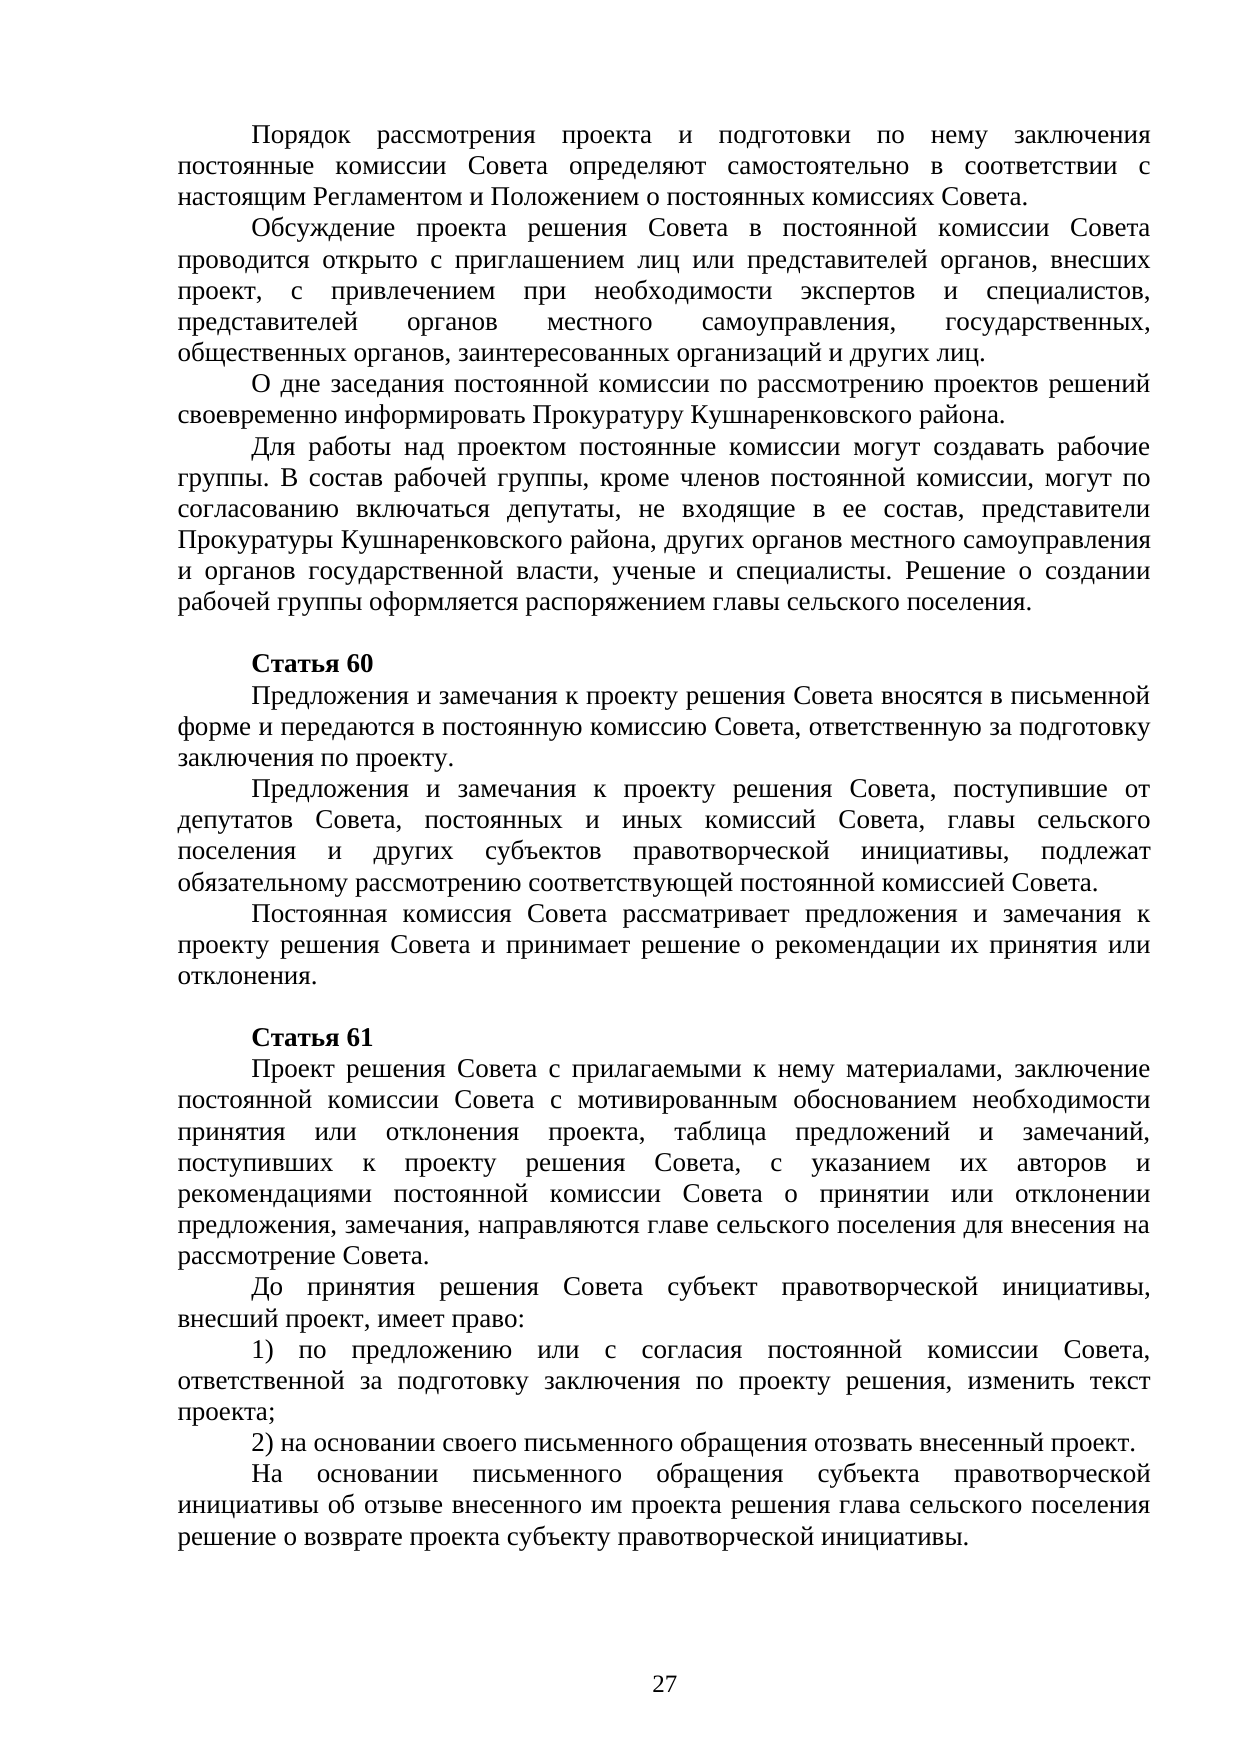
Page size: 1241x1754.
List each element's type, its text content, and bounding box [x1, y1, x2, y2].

text Порядок рассмотрения проекта и подготовки по нему заключения постоянные комиссии Совета определяют самостоятельно в соответствии с настоящим Регламентом и Положением о постоянных комиссиях Совета. [177, 118, 1152, 212]
text На основании письменного обращения субъекта правотворческой инициативы об отзыве внесенного им проекта решения глава сельского поселения решение о возврате проекта субъекту правотворческой инициативы. [177, 1457, 1152, 1551]
text Постоянная комиссия Совета рассматривает предложения и замечания к проекту решения Совета и принимает решение о рекомендации их принятия или отклонения. [177, 897, 1152, 990]
text Для работы над проектом постоянные комиссии могут создавать рабочие группы. В состав рабочей группы, кроме членов постоянной комиссии, могут по согласованию включаться депутаты, не входящие в ее состав, представители Прокуратуры Кушнаренковского района, других органов местного самоуправления и органов государственной власти, ученые и специалисты. Решение о создании рабочей группы оформляется распоряжением главы сельского поселения. [177, 429, 1152, 616]
text Статья 61 [177, 1021, 1152, 1052]
text О дне заседания постоянной комиссии по рассмотрению проектов решений своевременно информировать Прокуратуру Кушнаренковского района. [177, 367, 1152, 429]
text 2) на основании своего письменного обращения отозвать внесенный проект. [177, 1426, 1152, 1457]
text До принятия решения Совета субъект правотворческой инициативы, внесший проект, имеет право: [177, 1271, 1152, 1333]
text 1) по предложению или с согласия постоянной комиссии Совета, ответственной за подготовку заключения по проекту решения, изменить текст проекта; [177, 1333, 1152, 1426]
text Обсуждение проекта решения Совета в постоянной комиссии Совета проводится открыто с приглашением лиц или представителей органов, внесших проект, с привлечением при необходимости экспертов и специалистов, представителей органов местного самоуправления, государственных, общественных органов, заинтересованных организаций и других лиц. [177, 212, 1152, 367]
text Предложения и замечания к проекту решения Совета, поступившие от депутатов Совета, постоянных и иных комиссий Совета, главы сельского поселения и других субъектов правотворческой инициативы, подлежат обязательному рассмотрению соответствующей постоянной комиссией Совета. [177, 772, 1152, 897]
text Проект решения Совета с прилагаемыми к нему материалами, заключение постоянной комиссии Совета с мотивированным обоснованием необходимости принятия или отклонения проекта, таблица предложений и замечаний, поступивших к проекту решения Совета, с указанием их авторов и рекомендациями постоянной комиссии Совета о принятии или отклонении предложения, замечания, направляются главе сельского поселения для внесения на рассмотрение Совета. [177, 1052, 1152, 1271]
text Предложения и замечания к проекту решения Совета вносятся в письменной форме и передаются в постоянную комиссию Совета, ответственную за подготовку заключения по проекту. [177, 679, 1152, 772]
text Статья 60 [177, 648, 1152, 679]
